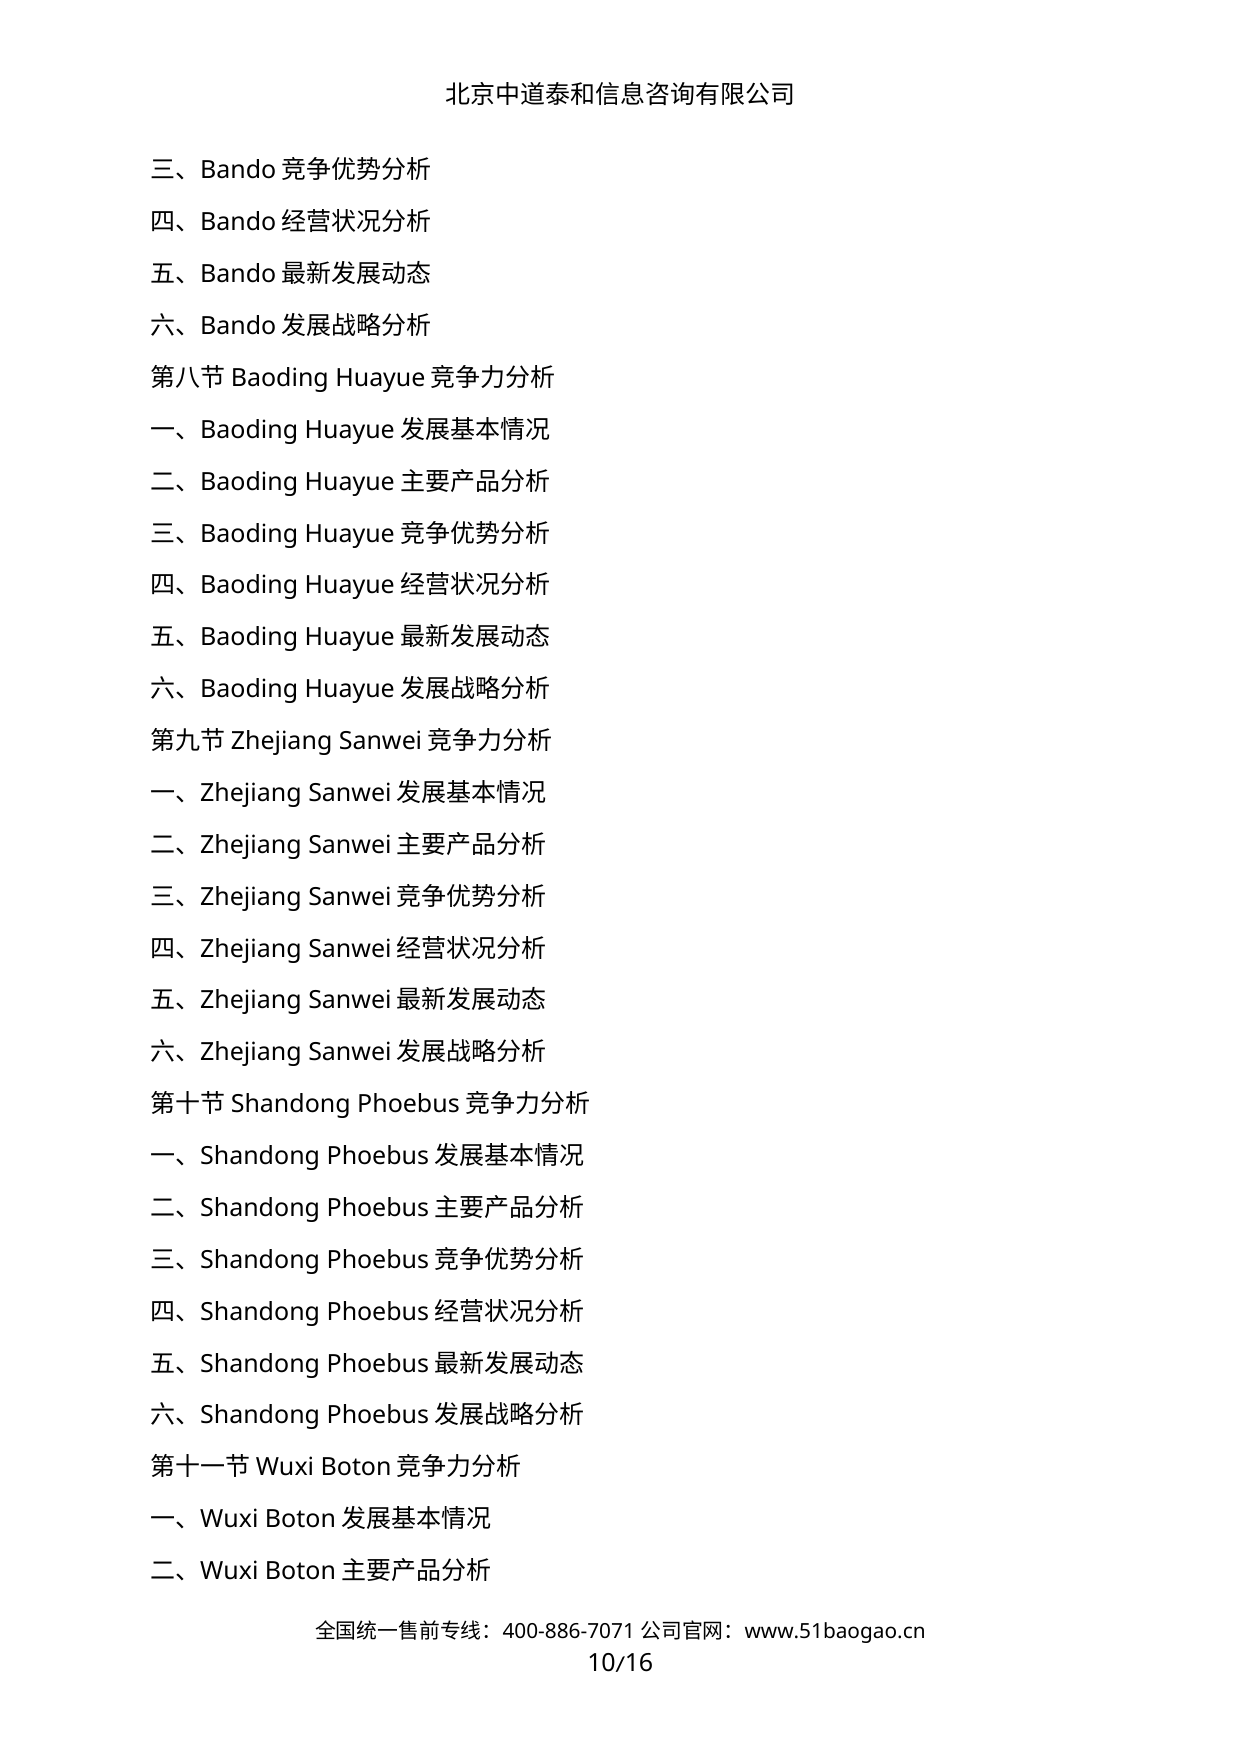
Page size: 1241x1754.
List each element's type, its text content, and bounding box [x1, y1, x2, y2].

text 三、Zhejiang Sanwei竞争优势分析 [150, 876, 1090, 912]
text 六、Baoding Huayue发展战略分析 [150, 669, 1090, 705]
text 五、Baoding Huayue最新发展动态 [150, 617, 1090, 653]
text 六、Bando发展战略分析 [150, 306, 1090, 342]
text 三、Shandong Phoebus竞争优势分析 [150, 1239, 1090, 1276]
text 第十一节 Wuxi Boton竞争力分析 [150, 1447, 1090, 1483]
text 五、Bando最新发展动态 [150, 254, 1090, 290]
text 三、Baoding Huayue竞争优势分析 [150, 513, 1090, 549]
text 一、Shandong Phoebus发展基本情况 [150, 1136, 1090, 1172]
text 第八节 Baoding Huayue竞争力分析 [150, 357, 1090, 394]
text 五、Zhejiang Sanwei最新发展动态 [150, 980, 1090, 1016]
text 二、Shandong Phoebus主要产品分析 [150, 1187, 1090, 1224]
text 六、Zhejiang Sanwei发展战略分析 [150, 1032, 1090, 1068]
text 二、Baoding Huayue主要产品分析 [150, 461, 1090, 497]
text 一、Wuxi Boton发展基本情况 [150, 1499, 1090, 1535]
text 六、Shandong Phoebus发展战略分析 [150, 1395, 1090, 1431]
text 第九节 Zhejiang Sanwei竞争力分析 [150, 721, 1090, 757]
text 四、Zhejiang Sanwei经营状况分析 [150, 928, 1090, 964]
text 五、Shandong Phoebus最新发展动态 [150, 1343, 1090, 1379]
text 一、Baoding Huayue发展基本情况 [150, 409, 1090, 446]
text 二、Zhejiang Sanwei主要产品分析 [150, 824, 1090, 861]
text 四、Baoding Huayue经营状况分析 [150, 565, 1090, 601]
text 一、Zhejiang Sanwei发展基本情况 [150, 772, 1090, 809]
text 四、Shandong Phoebus经营状况分析 [150, 1291, 1090, 1327]
text 四、Bando经营状况分析 [150, 202, 1090, 238]
text 二、Wuxi Boton主要产品分析 [150, 1551, 1090, 1587]
text 第十节 Shandong Phoebus竞争力分析 [150, 1084, 1090, 1120]
text 三、Bando竞争优势分析 [150, 150, 1090, 186]
